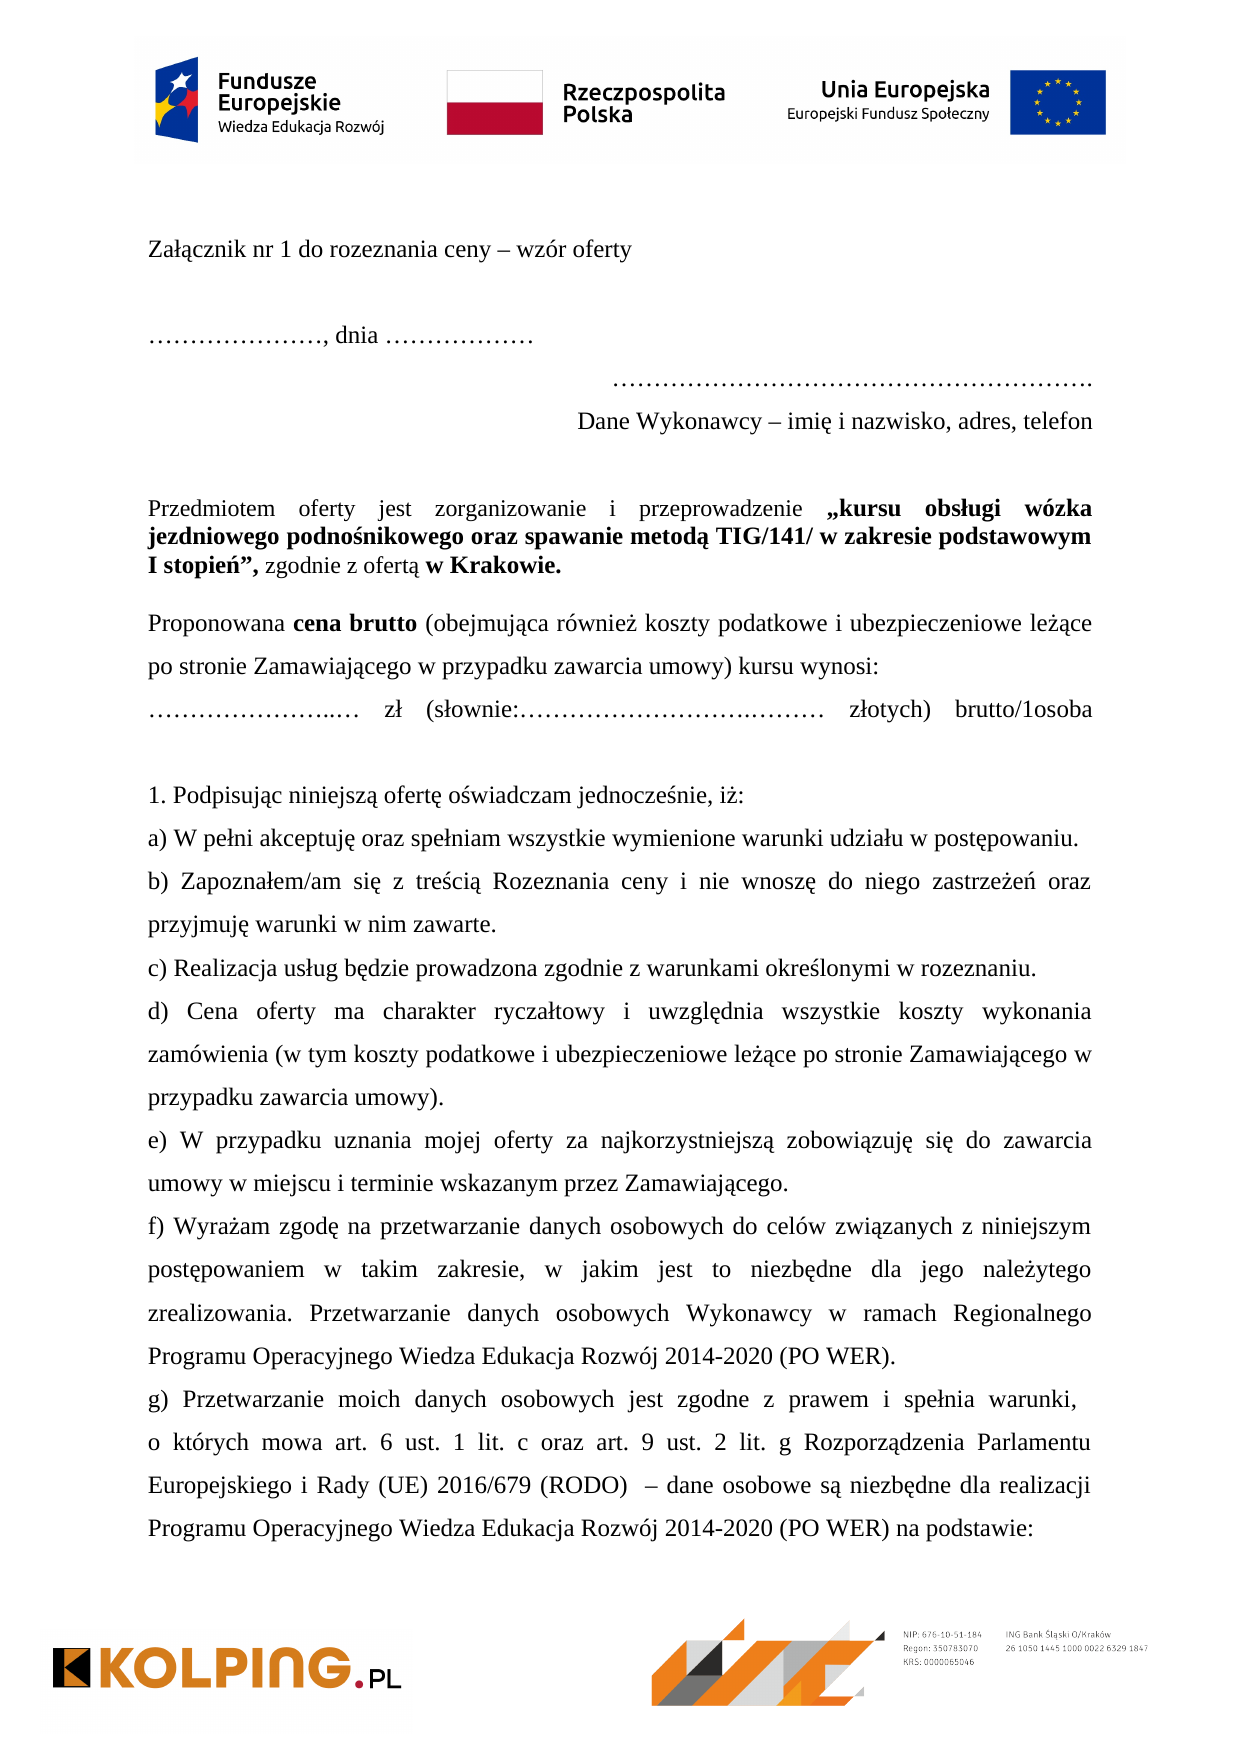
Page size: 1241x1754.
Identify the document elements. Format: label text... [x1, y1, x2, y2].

text g) Przetwarzanie moich danych osobowych jest zgodne z prawem i spełnia warunki, o których mowa art. 6 ust. 1 lit. c oraz art. 9 ust. 2 lit. g Rozporządzenia Parlamentu Europejskiego i Rady (UE) 2016/679 (RODO) – dane osobowe są niezbędne dla realizacji Programu Operacyjnego Wiedza Edukacja Rozwój 2014-2020 (PO WER) na podstawie: [148, 1384, 1093, 1542]
text Proponowana cena brutto (obejmująca również koszty podatkowe i ubezpieczeniowe leżące po stronie Zamawiającego w przypadku zawarcia umowy) kursu wynosi: [148, 608, 1093, 679]
picture [134, 36, 1127, 164]
text f) Wyrażam zgodę na przetwarzanie danych osobowych do celów związanych z niniejszym postępowaniem w takim zakresie, w jakim jest to niezbędne dla jego należytego zrealizowania. Przetwarzanie danych osobowych Wykonawcy w ramach Regionalnego Programu Operacyjnego Wiedza Edukacja Rozwój 2014-2020 (PO WER). [148, 1211, 1093, 1369]
text Załącznik nr 1 do rozeznania ceny – wzór oferty [148, 234, 1093, 263]
text b) Zapoznałem/am się z treścią Rozeznania ceny i nie wnoszę do niego zastrzeżeń oraz przyjmuję warunki w nim zawarte. [148, 866, 1093, 938]
text 1. Podpisując niniejszą ofertę oświadczam jednocześnie, iż: [148, 780, 1093, 809]
picture [651, 1618, 1148, 1706]
text …………………..… zł (słownie:……………………….……… złotych) brutto/1osoba [148, 694, 1093, 766]
text a) W pełni akceptuję oraz spełniam wszystkie wymienione warunki udziału w postępowaniu. [148, 823, 1093, 852]
text …………………, dnia ……………… [148, 320, 1093, 349]
text Dane Wykonawcy – imię i nazwisko, adres, telefon [148, 406, 1093, 435]
text …………………………………………………. [148, 363, 1093, 392]
text Przedmiotem oferty jest zorganizowanie i przeprowadzenie „kursu obsługi wózka jezdniowego podnośnikowego oraz spawanie metodą TIG/141/ w zakresie podstawowym I stopień”, zgodnie z ofertą w Krakowie. [148, 493, 1093, 579]
picture [40, 1629, 414, 1734]
text c) Realizacja usług będzie prowadzona zgodnie z warunkami określonymi w rozeznaniu. [148, 953, 1093, 981]
text d) Cena oferty ma charakter ryczałtowy i uwzględnia wszystkie koszty wykonania zamówienia (w tym koszty podatkowe i ubezpieczeniowe leżące po stronie Zamawiającego w przypadku zawarcia umowy). [148, 996, 1093, 1111]
text e) W przypadku uznania mojej oferty za najkorzystniejszą zobowiązuję się do zawarcia umowy w miejscu i terminie wskazanym przez Zamawiającego. [148, 1125, 1093, 1197]
